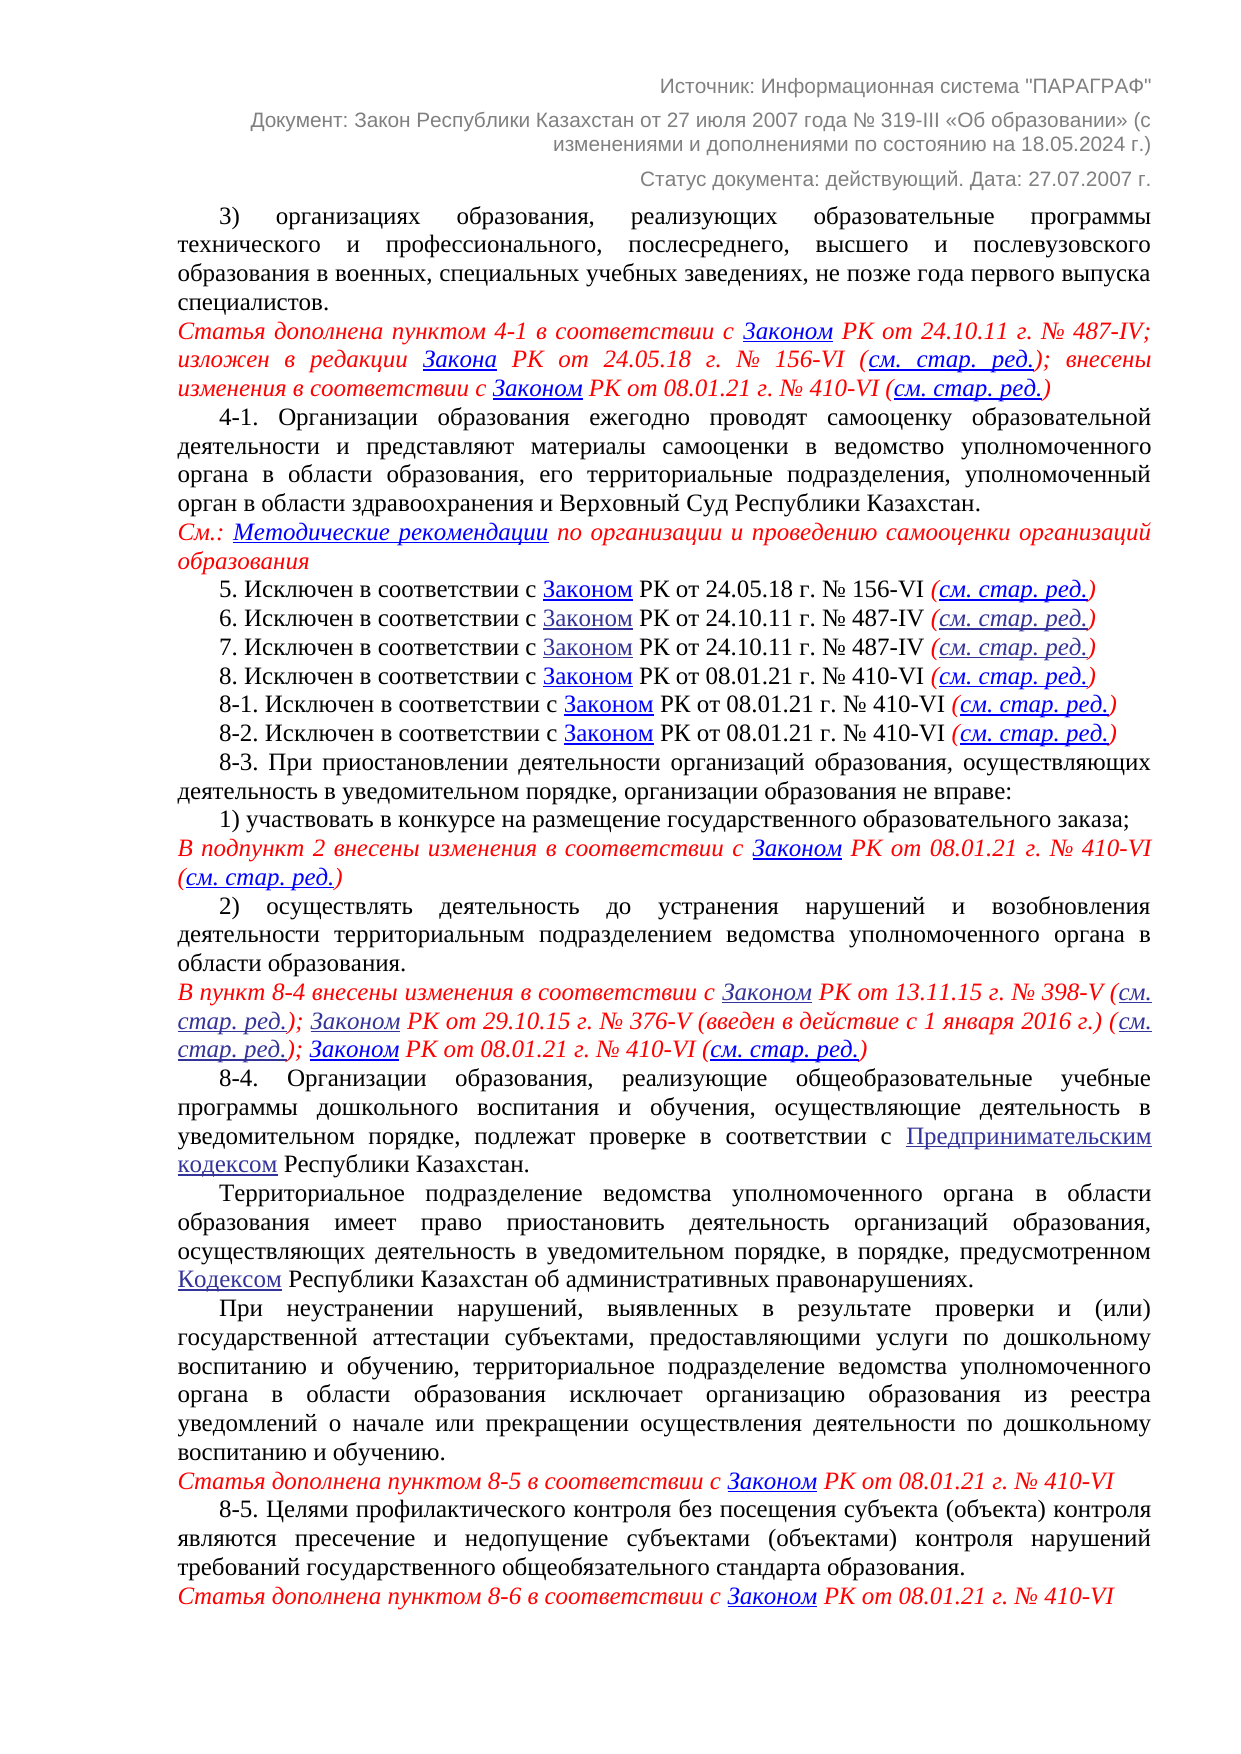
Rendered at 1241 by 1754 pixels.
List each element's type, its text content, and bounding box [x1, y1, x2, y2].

text 8-3. При приостановлении деятельности организаций образования, осуществляющих деятельность в уведомительном порядке, организации образования не вправе: [177, 747, 1152, 804]
text 8-5. Целями профилактического контроля без посещения субъекта (объекта) контроля являются пресечение и недопущение субъектами (объектами) контроля нарушений требований государственного общеобязательного стандарта образования. [177, 1494, 1152, 1581]
text В подпункт 2 внесены изменения в соответствии с Законом РК от 08.01.21 г. № 410-VI (см. стар. ред.) [177, 833, 1152, 891]
text В пункт 8-4 внесены изменения в соответствии с Законом РК от 13.11.15 г. № 398-V (см. стар. ред.); Законом РК от 29.10.15 г. № 376-V (введен в действие с 1 января 2016 г.) (см. стар. ред.); Законом РК от 08.01.21 г. № 410-VI (см. стар. ред.) [177, 977, 1152, 1063]
text 8-1. Исключен в соответствии с Законом РК от 08.01.21 г. № 410-VI (см. стар. ред.) [177, 689, 1152, 718]
text 8-4. Организации образования, реализующие общеобразовательные учебные программы дошкольного воспитания и обучения, осуществляющие деятельность в уведомительном порядке, подлежат проверке в соответствии с Предпринимательским кодексом Республики Казахстан. [177, 1063, 1152, 1178]
text 5. Исключен в соответствии с Законом РК от 24.05.18 г. № 156-VI (см. стар. ред.) [177, 574, 1152, 603]
text 7. Исключен в соответствии с 3аконом РК от 24.10.11 г. № 487-IV (см. стар. ред.) [177, 632, 1152, 661]
text Территориальное подразделение ведомства уполномоченного органа в области образования имеет право приостановить деятельность организаций образования, осуществляющих деятельность в уведомительном порядке, в порядке, предусмотренном Кодексом Республики Казахстан об административных правонарушениях. [177, 1178, 1152, 1293]
text Статья дополнена пунктом 4-1 в соответствии с 3аконом РК от 24.10.11 г. № 487-IV; изложен в редакции Закона РК от 24.05.18 г. № 156-VI (см. стар. ред.); внесены изменения в соответствии с Законом РК от 08.01.21 г. № 410-VI (см. стар. ред.) [177, 316, 1152, 402]
text 2) осуществлять деятельность до устранения нарушений и возобновления деятельности территориальным подразделением ведомства уполномоченного органа в области образования. [177, 891, 1152, 977]
text Статья дополнена пунктом 8-6 в соответствии с Законом РК от 08.01.21 г. № 410-VI [177, 1581, 1152, 1609]
text При неустранении нарушений, выявленных в результате проверки и (или) государственной аттестации субъектами, предоставляющими услуги по дошкольному воспитанию и обучению, территориальное подразделение ведомства уполномоченного органа в области образования исключает организацию образования из реестра уведомлений о начале или прекращении осуществления деятельности по дошкольному воспитанию и обучению. [177, 1293, 1152, 1466]
text 1) участвовать в конкурсе на размещение государственного образовательного заказа; [177, 804, 1152, 833]
text 4-1. Организации образования ежегодно проводят самооценку образовательной деятельности и представляют материалы самооценки в ведомство уполномоченного органа в области образования, его территориальные подразделения, уполномоченный орган в области здравоохранения и Верховный Суд Республики Казахстан. [177, 402, 1152, 517]
text 8-2. Исключен в соответствии с Законом РК от 08.01.21 г. № 410-VI (см. стар. ред.) [177, 718, 1152, 747]
text 8. Исключен в соответствии с Законом РК от 08.01.21 г. № 410-VI (см. стар. ред.) [177, 661, 1152, 689]
text См.: Методические рекомендации по организации и проведению самооценки организаций образования [177, 517, 1152, 574]
text 3) организациях образования, реализующих образовательные программы технического и профессионального, послесреднего, высшего и послевузовского образования в военных, специальных учебных заведениях, не позже года первого выпуска специалистов. [177, 201, 1152, 316]
text Статья дополнена пунктом 8-5 в соответствии с Законом РК от 08.01.21 г. № 410-VI [177, 1466, 1152, 1494]
text 6. Исключен в соответствии с 3аконом РК от 24.10.11 г. № 487-IV (см. стар. ред.) [177, 603, 1152, 632]
